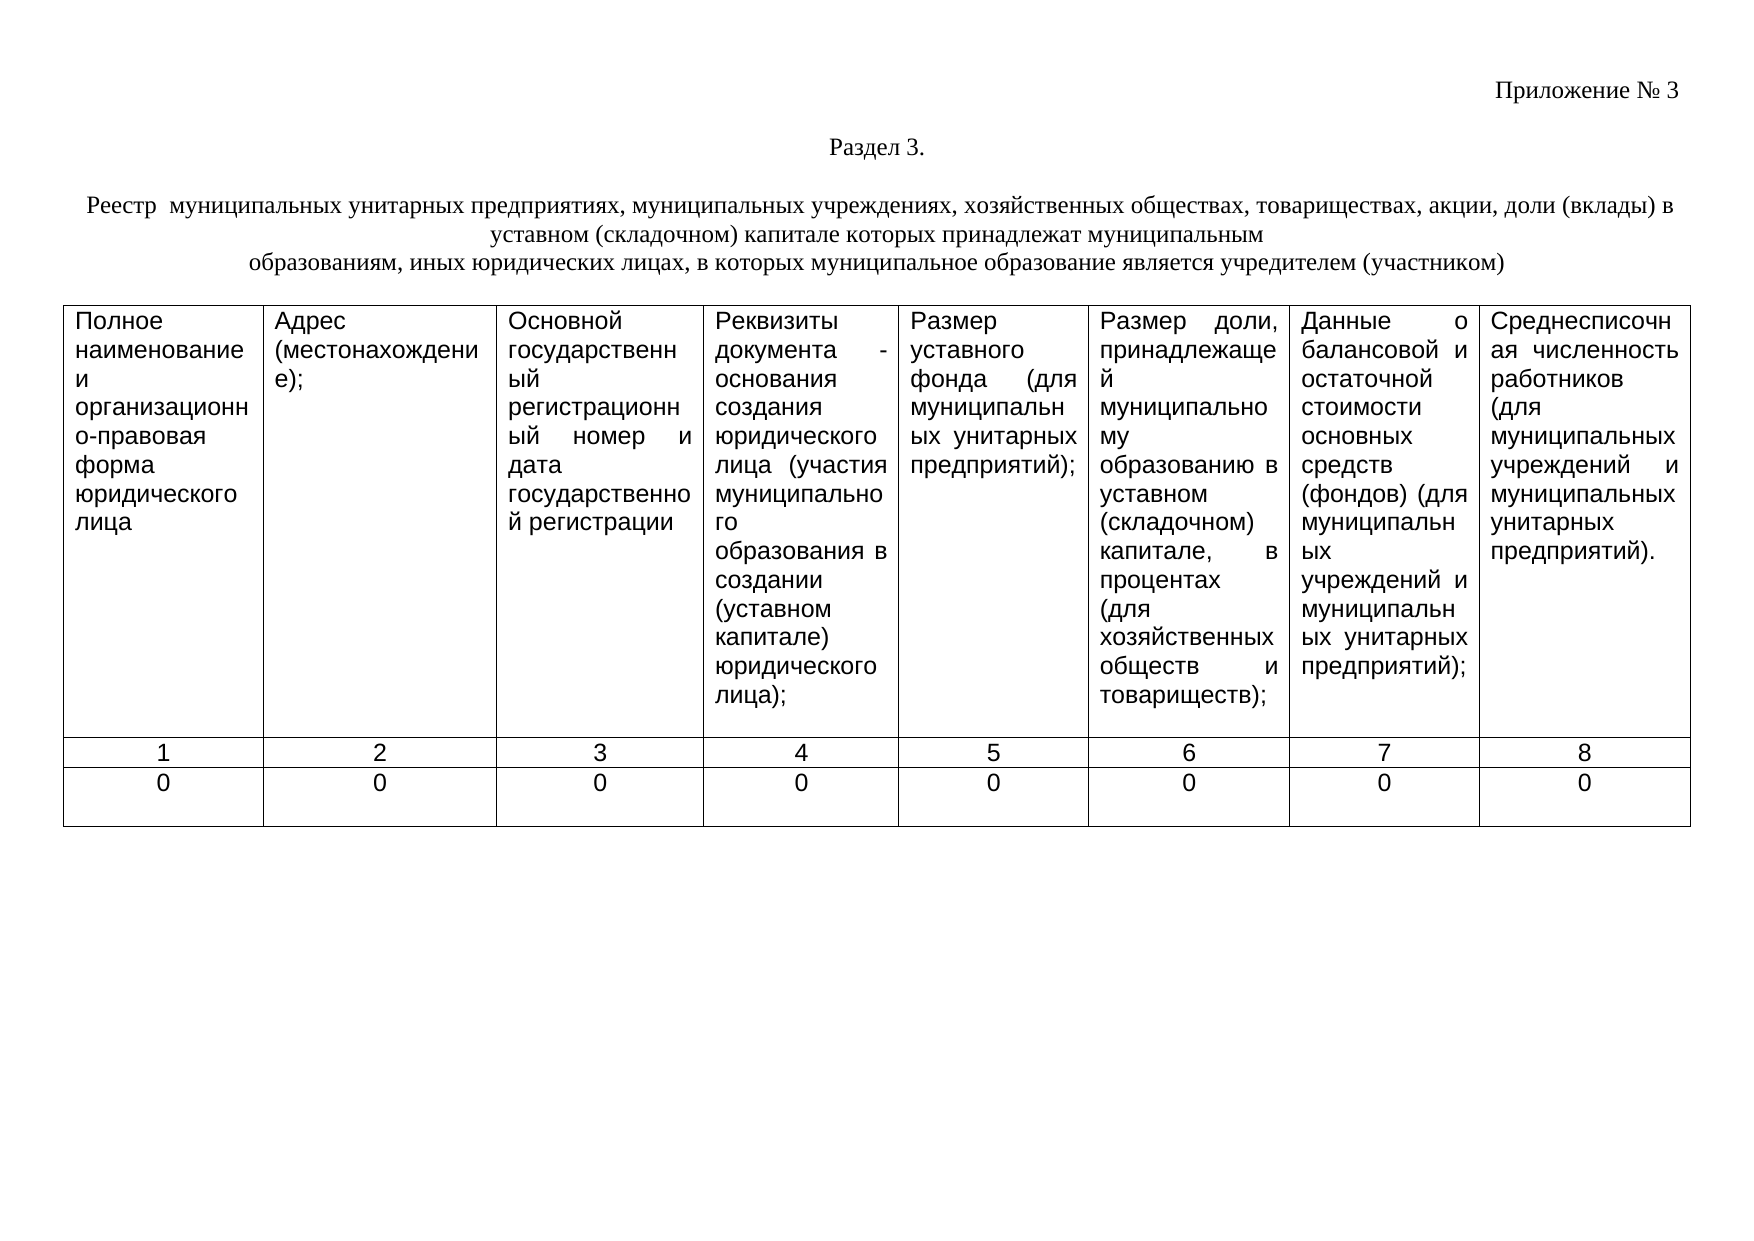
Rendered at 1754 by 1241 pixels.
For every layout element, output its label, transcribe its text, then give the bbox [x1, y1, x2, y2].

table_cell 0 [264, 768, 496, 826]
table_cell 6 [1089, 738, 1289, 767]
table_cell 0 [1290, 768, 1479, 826]
table_cell 1 [64, 738, 263, 767]
table_cell 7 [1290, 738, 1479, 767]
text Реестр муниципальных унитарных предприятиях, муниципальных учреждениях, хозяйственных обществах, товариществах, акции, доли (вклады) в уставном (складочном) капитале которых принадлежат муниципальным [75, 190, 1679, 247]
table_cell 0 [1480, 768, 1690, 826]
table_cell 0 [497, 768, 703, 826]
text Приложение № 3 [75, 75, 1679, 104]
table_header Адрес (местонахождение); [264, 306, 496, 737]
table_cell 0 [704, 768, 898, 826]
table_cell 5 [899, 738, 1088, 767]
table_cell 0 [1089, 768, 1289, 826]
table_header Реквизиты документа - основания создания юридического лица (участия муниципального образования в создании (уставном капитале) юридического лица); [704, 306, 898, 737]
table_header Размер доли, принадлежащей муниципальному образованию в уставном (складочном) капитале, в процентах (для хозяйственных обществ и товариществ); [1089, 306, 1289, 737]
table_header Полное наименование и организационно-правовая форма юридического лица [64, 306, 263, 737]
table_header Среднесписочная численность работников (для муниципальных учреждений и муниципальных унитарных предприятий). [1480, 306, 1690, 737]
text Раздел 3. [75, 132, 1679, 161]
table_cell 8 [1480, 738, 1690, 767]
table_header Основной государственный регистрационный номер и дата государственной регистрации [497, 306, 703, 737]
table_cell 4 [704, 738, 898, 767]
table_cell 0 [64, 768, 263, 826]
table_cell 2 [264, 738, 496, 767]
table_header Размер уставного фонда (для муниципальных унитарных предприятий); [899, 306, 1088, 737]
table_cell 3 [497, 738, 703, 767]
table_header Данные о балансовой и остаточной стоимости основных средств (фондов) (для муниципальных учреждений и муниципальных унитарных предприятий); [1290, 306, 1479, 737]
table_cell 0 [899, 768, 1088, 826]
text образованиям, иных юридических лицах, в которых муниципальное образование является учредителем (участником) [75, 247, 1679, 276]
